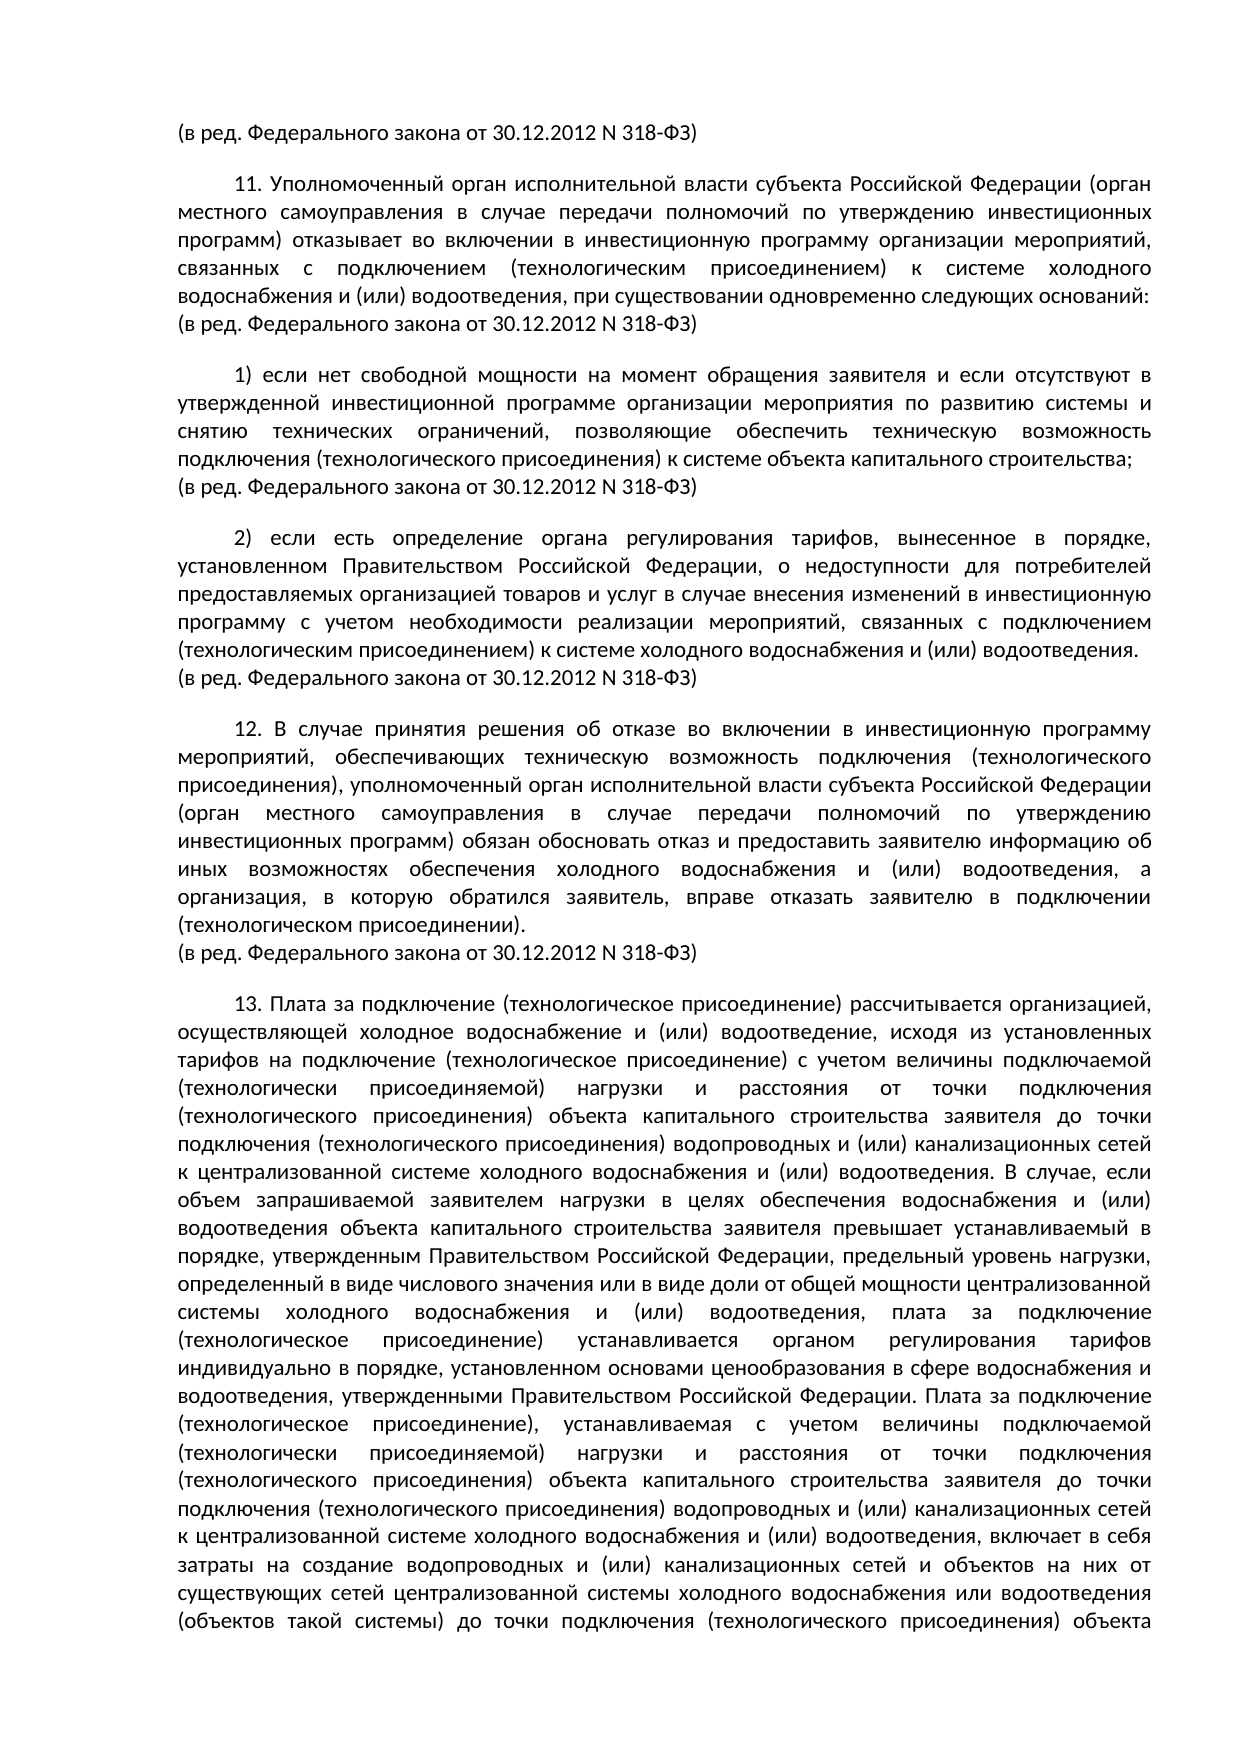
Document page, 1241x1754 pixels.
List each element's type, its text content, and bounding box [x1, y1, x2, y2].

text (в ред. Федерального закона от 30.12.2012 N 318-ФЗ) [177, 472, 1152, 500]
text 11. Уполномоченный орган исполнительной власти субъекта Российской Федерации (орган местного самоуправления в случае передачи полномочий по утверждению инвестиционных программ) отказывает во включении в инвестиционную программу организации мероприятий, связанных с подключением (технологическим присоединением) к системе холодного водоснабжения и (или) водоотведения, при существовании одновременно следующих оснований: [177, 169, 1152, 309]
text (в ред. Федерального закона от 30.12.2012 N 318-ФЗ) [177, 938, 1152, 966]
text (в ред. Федерального закона от 30.12.2012 N 318-ФЗ) [177, 118, 1152, 146]
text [177, 989, 1152, 1634]
text 1) если нет свободной мощности на момент обращения заявителя и если отсутствуют в утвержденной инвестиционной программе организации мероприятия по развитию системы и снятию технических ограничений, позволяющие обеспечить техническую возможность подключения (технологического присоединения) к системе объекта капитального строительства; [177, 360, 1152, 472]
text (в ред. Федерального закона от 30.12.2012 N 318-ФЗ) [177, 663, 1152, 691]
text 12. В случае принятия решения об отказе во включении в инвестиционную программу мероприятий, обеспечивающих техническую возможность подключения (технологического присоединения), уполномоченный орган исполнительной власти субъекта Российской Федерации (орган местного самоуправления в случае передачи полномочий по утверждению инвестиционных программ) обязан обосновать отказ и предоставить заявителю информацию об иных возможностях обеспечения холодного водоснабжения и (или) водоотведения, а организация, в которую обратился заявитель, вправе отказать заявителю в подключении (технологическом присоединении). [177, 714, 1152, 938]
text (в ред. Федерального закона от 30.12.2012 N 318-ФЗ) [177, 309, 1152, 337]
text 2) если есть определение органа регулирования тарифов, вынесенное в порядке, установленном Правительством Российской Федерации, о недоступности для потребителей предоставляемых организацией товаров и услуг в случае внесения изменений в инвестиционную программу с учетом необходимости реализации мероприятий, связанных с подключением (технологическим присоединением) к системе холодного водоснабжения и (или) водоотведения. [177, 523, 1152, 663]
